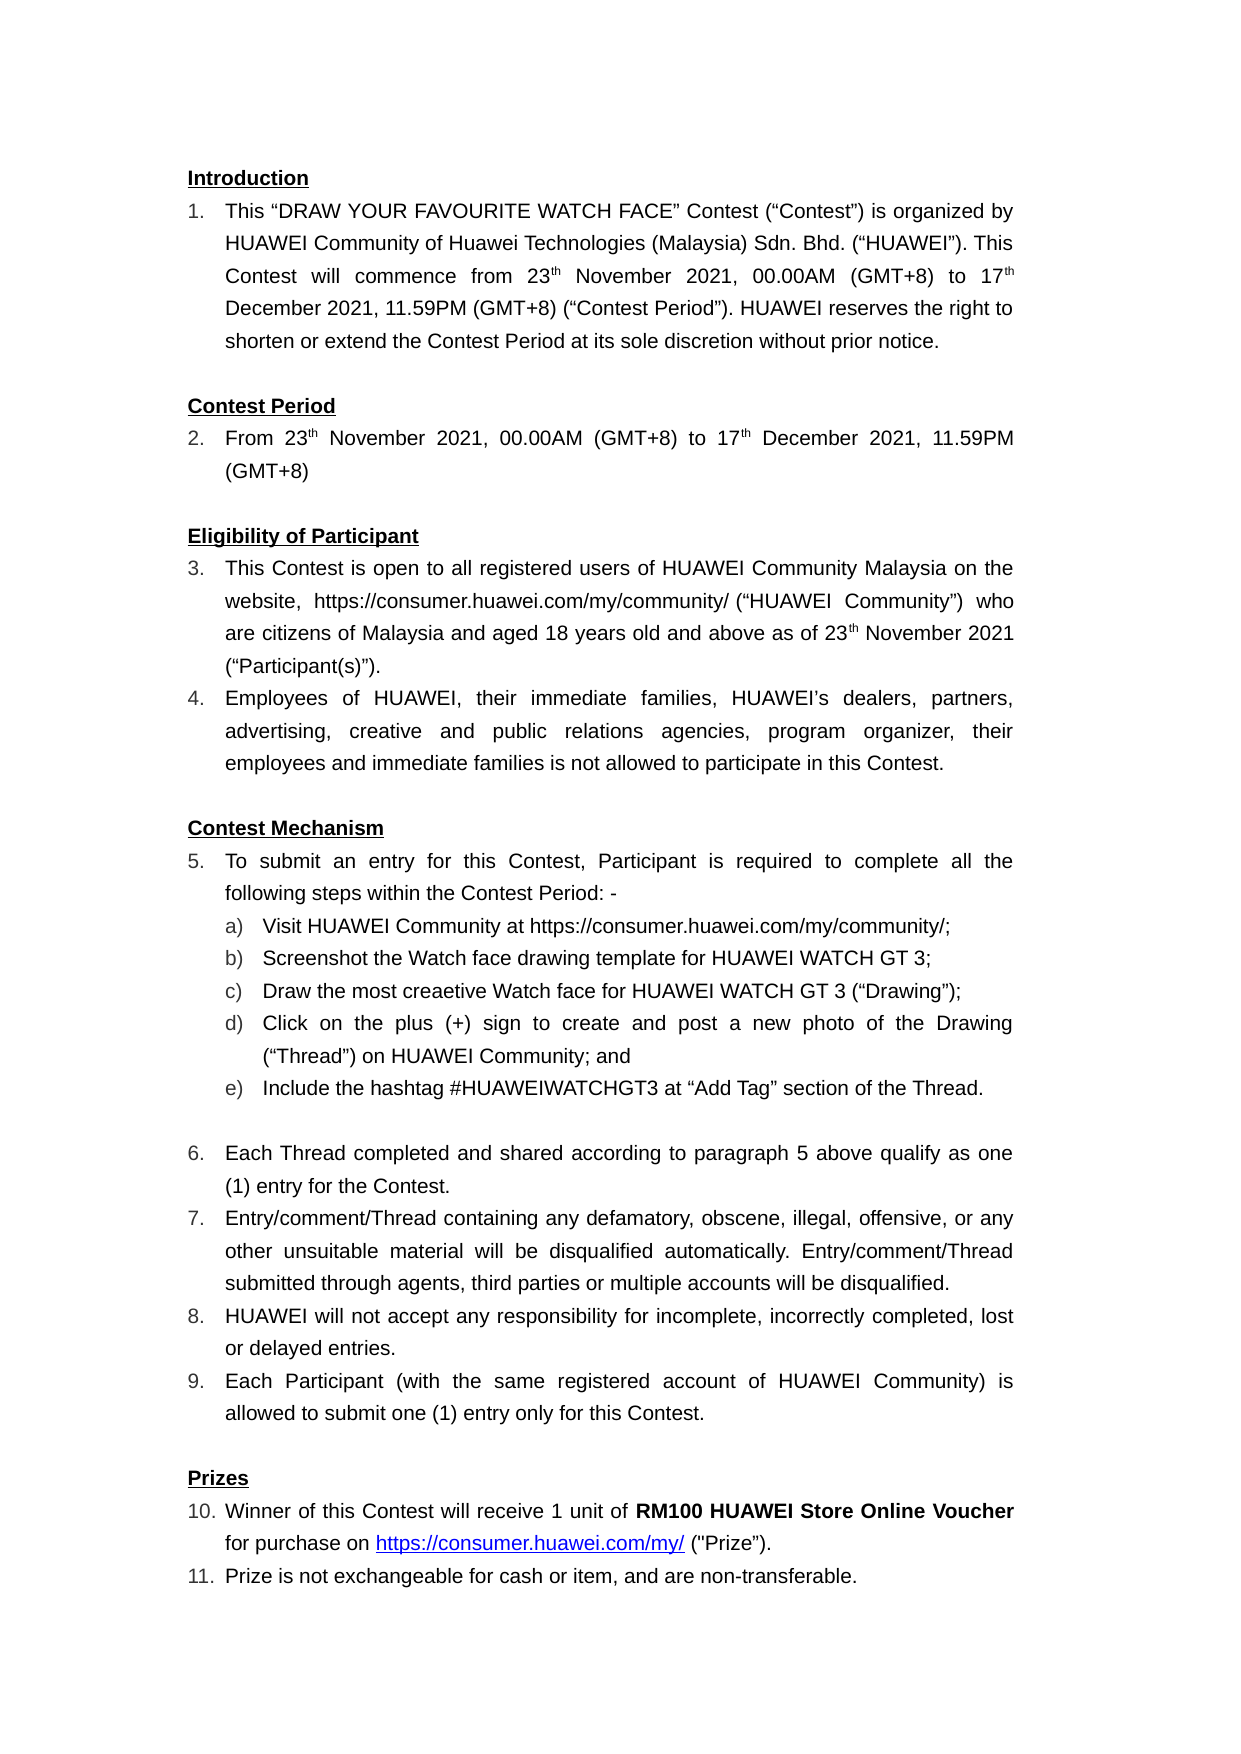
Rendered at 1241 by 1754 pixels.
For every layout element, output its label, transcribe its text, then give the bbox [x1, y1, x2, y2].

list Employees of HUAWEI, their immediate families, HUAWEI’s dealers, partners, advertising, creative and public relations agencies, program organizer, their employees and immediate families is not allowed to participate in this Contest. [187, 682, 1014, 779]
text Eligibility of Participant [187, 519, 1014, 552]
list To submit an entry for this Contest, Participant is required to complete all the following steps within the Contest Period: - [187, 844, 1014, 909]
list This Contest is open to all registered users of HUAWEI Community Malaysia on the website, https://consumer.huawei.com/my/community/ (“HUAWEI Community”) who are citizens of Malaysia and aged 18 years old and above as of 23th November 2021 (“Participant(s)”). [187, 552, 1014, 682]
list Winner of this Contest will receive 1 unit of RM100 HUAWEI Store Online Voucher for purchase on https://consumer.huawei.com/my/ ("Prize”). [187, 1494, 1014, 1559]
text Prizes [187, 1462, 1014, 1494]
list Include the hashtag #HUAWEIWATCHGT3 at “Add Tag” section of the Thread. [225, 1072, 1014, 1104]
list Entry/comment/Thread containing any defamatory, obscene, illegal, offensive, or any other unsuitable material will be disqualified automatically. Entry/comment/Thread submitted through agents, third parties or multiple accounts will be disqualified. [187, 1202, 1014, 1299]
list HUAWEI will not accept any responsibility for incomplete, incorrectly completed, lost or delayed entries. [187, 1299, 1014, 1364]
list Screenshot the Watch face drawing template for HUAWEI WATCH GT 3; [225, 942, 1014, 974]
text Contest Period [187, 389, 1014, 422]
list Visit HUAWEI Community at https://consumer.huawei.com/my/community/; [225, 909, 1014, 942]
list Each Thread completed and shared according to paragraph 5 above qualify as one (1) entry for the Contest. [187, 1137, 1014, 1202]
list Click on the plus (+) sign to create and post a new photo of the Drawing (“Thread”) on HUAWEI Community; and [225, 1007, 1014, 1072]
list From 23th November 2021, 00.00AM (GMT+8) to 17th December 2021, 11.59PM (GMT+8) [187, 422, 1014, 487]
list This “DRAW YOUR FAVOURITE WATCH FACE” Contest (“Contest”) is organized by HUAWEI Community of Huawei Technologies (Malaysia) Sdn. Bhd. (“HUAWEI”). This Contest will commence from 23th November 2021, 00.00AM (GMT+8) to 17th December 2021, 11.59PM (GMT+8) (“Contest Period”). HUAWEI reserves the right to shorten or extend the Contest Period at its sole discretion without prior notice. [187, 194, 1014, 357]
list Draw the most creaetive Watch face for HUAWEI WATCH GT 3 (“Drawing”); [225, 974, 1014, 1007]
list Each Participant (with the same registered account of HUAWEI Community) is allowed to submit one (1) entry only for this Contest. [187, 1364, 1014, 1429]
list Prize is not exchangeable for cash or item, and are non-transferable. [187, 1559, 1014, 1592]
text Introduction [187, 162, 1014, 194]
text Contest Mechanism [187, 812, 1014, 844]
